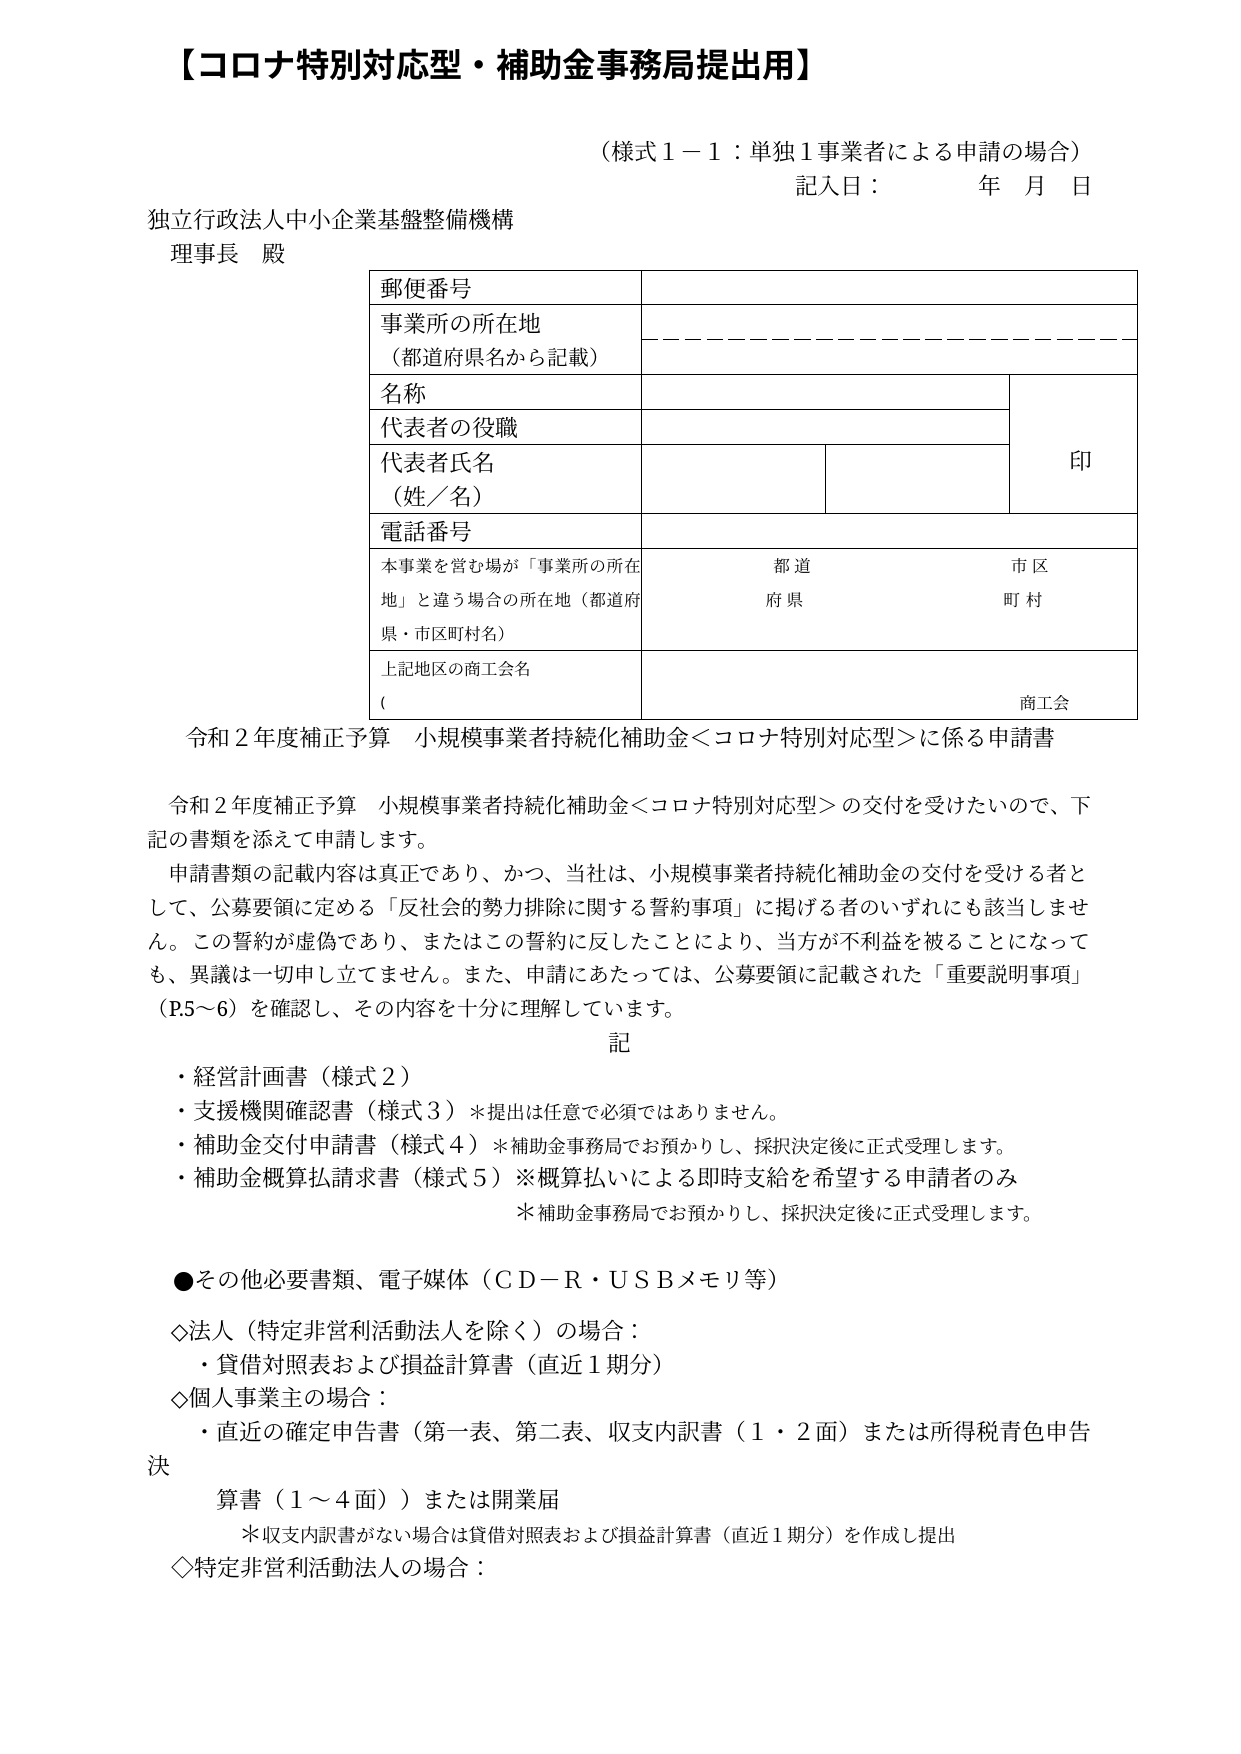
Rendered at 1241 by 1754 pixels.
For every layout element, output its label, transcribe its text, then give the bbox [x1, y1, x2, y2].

table_cell 商工会 [642, 651, 1137, 719]
text ●その他必要書類、電子媒体（ＣＤ－Ｒ・ＵＳＢメモリ等） [148, 1245, 1092, 1312]
text 令和２年度補正予算 小規模事業者持続化補助金＜コロナ特別対応型＞の交付を受けたいので、下記の書類を添えて申請します。 [148, 788, 1092, 855]
table_cell [642, 339, 1137, 374]
text 記入日： 年 月 日 [148, 168, 1092, 202]
table_cell 名称 [370, 375, 641, 409]
table_cell 本事業を営む場が「事業所の所在地」と違う場合の所在地（都道府県・市区町村名） [370, 549, 641, 650]
text ＊収支内訳書がない場合は貸借対照表および損益計算書（直近１期分）を作成し提出 [148, 1516, 1092, 1549]
table_cell 事業所の所在地 （都道府県名から記載） [370, 305, 641, 374]
text ・貸借対照表および損益計算書（直近１期分） [148, 1346, 1092, 1380]
table_cell [642, 410, 1009, 444]
text ・補助金交付申請書（様式４）＊補助金事務局でお預かりし、採択決定後に正式受理します。 [148, 1126, 1092, 1160]
table_cell 都 道 市 区 府 県 町 村 [642, 549, 1137, 650]
table_cell [826, 445, 1009, 513]
text ＊補助金事務局でお預かりし、採択決定後に正式受理します。 [148, 1194, 1092, 1228]
text 申請書類の記載内容は真正であり、かつ、当社は、小規模事業者持続化補助金の交付を受ける者として、公募要領に定める「反社会的勢力排除に関する誓約事項」に掲げる者のいずれにも該当しません。この誓約が虚偽であり、またはこの誓約に反したことにより、当方が不利益を被ることになっても、異議は一切申し立てません。また、申請にあたっては、公募要領に記載された「重要説明事項」（P.5～6）を確認し、その内容を十分に理解しています。 [148, 855, 1092, 1025]
table_header [642, 271, 1137, 304]
text ・支援機関確認書（様式３）＊提出は任意で必須ではありません。 [148, 1092, 1092, 1126]
table_cell [642, 375, 1009, 409]
text ◇法人（特定非営利活動法人を除く）の場合： [148, 1312, 1092, 1346]
table_cell [642, 305, 1137, 339]
table_cell 印 [1010, 375, 1137, 513]
text ・経営計画書（様式２） [148, 1058, 1092, 1092]
table_cell [642, 445, 825, 513]
text ◇特定非営利活動法人の場合： [148, 1549, 1092, 1583]
text 独立行政法人中小企業基盤整備機構 [148, 202, 1092, 236]
text 算書（１～４面））または開業届 [148, 1482, 1092, 1516]
text 理事長 殿 [148, 236, 1092, 269]
table_cell 電話番号 [370, 514, 641, 548]
text ◇個人事業主の場合： [148, 1380, 1092, 1414]
text （様式１－１：単独１事業者による申請の場合） [148, 134, 1092, 168]
text 令和２年度補正予算 小規模事業者持続化補助金＜コロナ特別対応型＞に係る申請書 [148, 720, 1092, 754]
table_cell [642, 514, 1137, 548]
text ・直近の確定申告書（第一表、第二表、収支内訳書（１・２面）または所得税青色申告決 [148, 1414, 1092, 1482]
table_cell 代表者氏名 （姓／名） [370, 445, 641, 513]
table_cell 上記地区の商工会名 ( [370, 651, 641, 719]
subtitle 記 [148, 1025, 1092, 1058]
table_cell 代表者の役職 [370, 410, 641, 444]
table_header 郵便番号 [370, 271, 641, 304]
text ・補助金概算払請求書（様式５）※概算払いによる即時支給を希望する申請者のみ [148, 1160, 1092, 1194]
